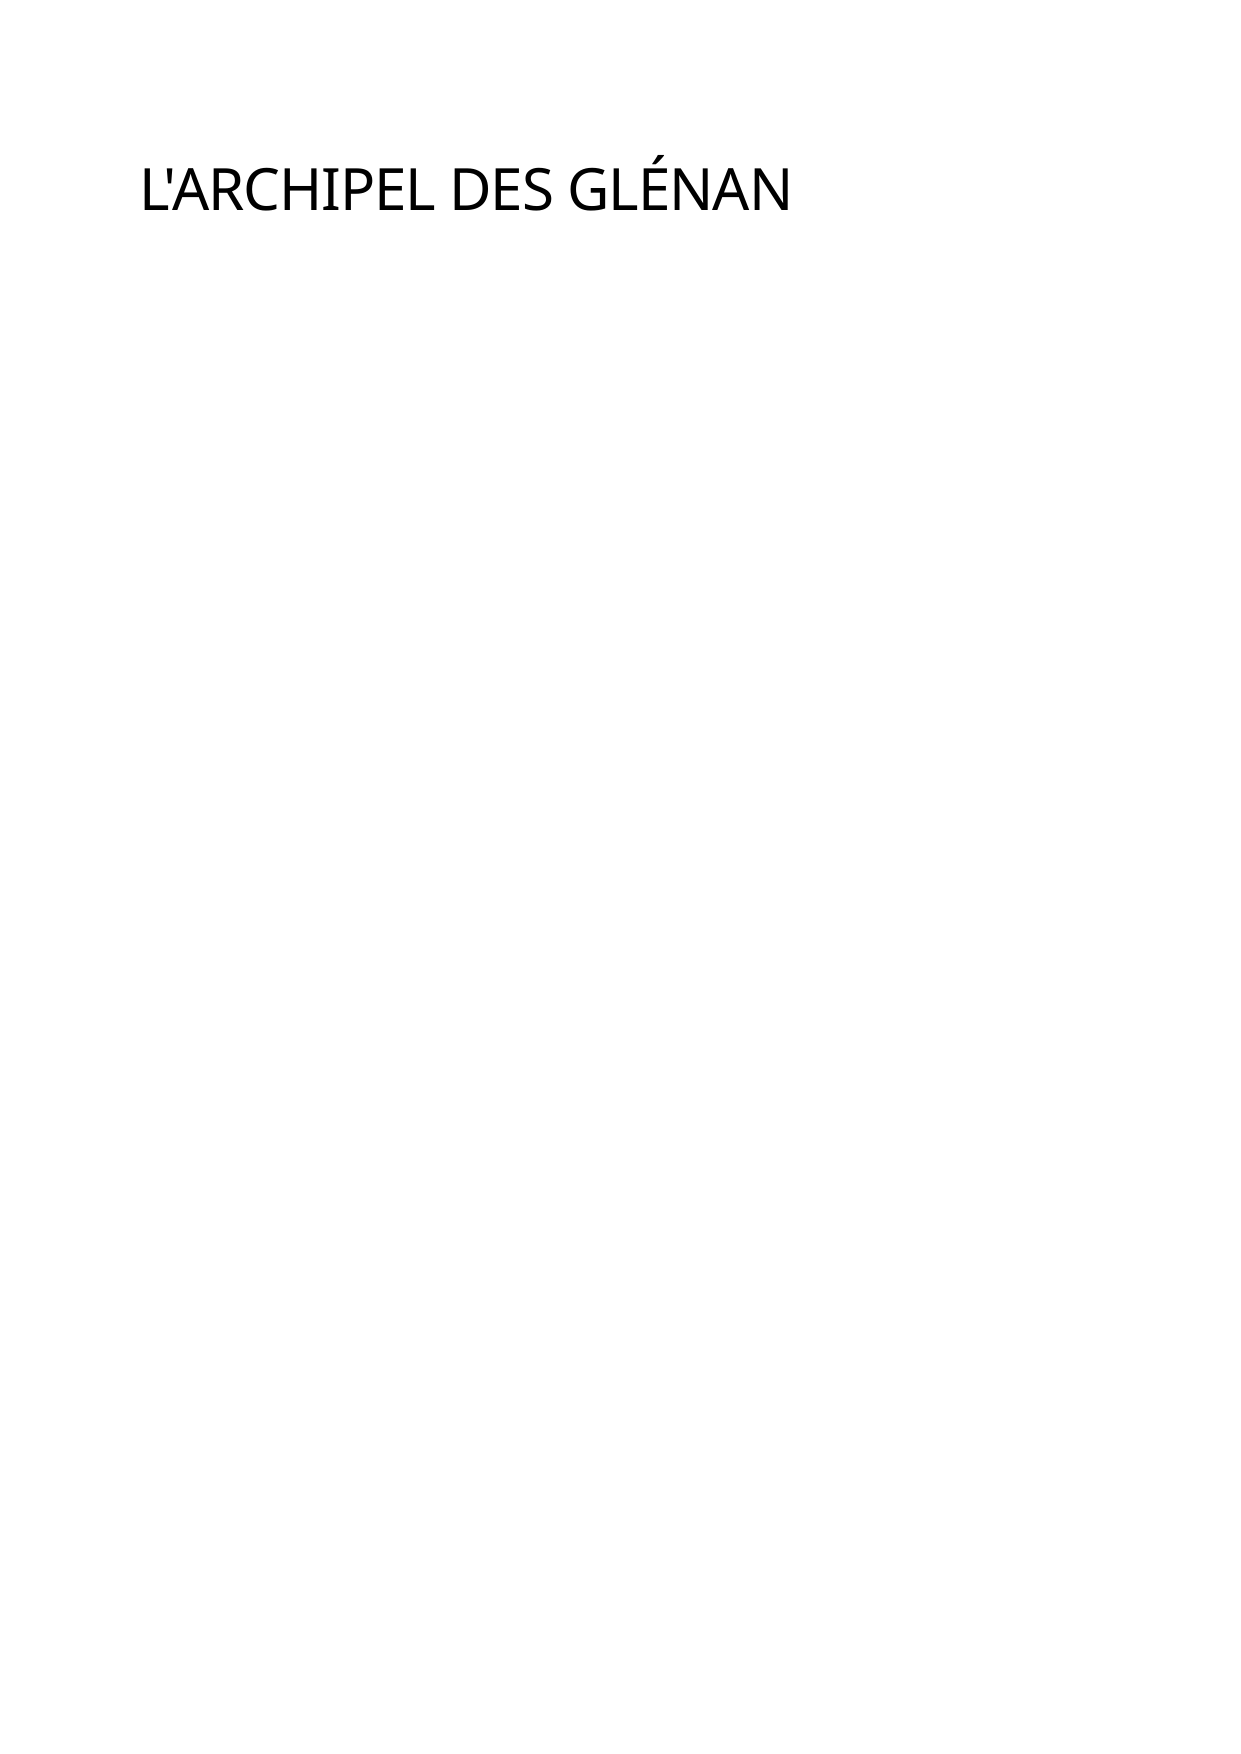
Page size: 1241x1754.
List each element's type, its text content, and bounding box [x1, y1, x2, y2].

title L'ARCHIPEL DES GLÉNAN [139, 148, 1101, 227]
